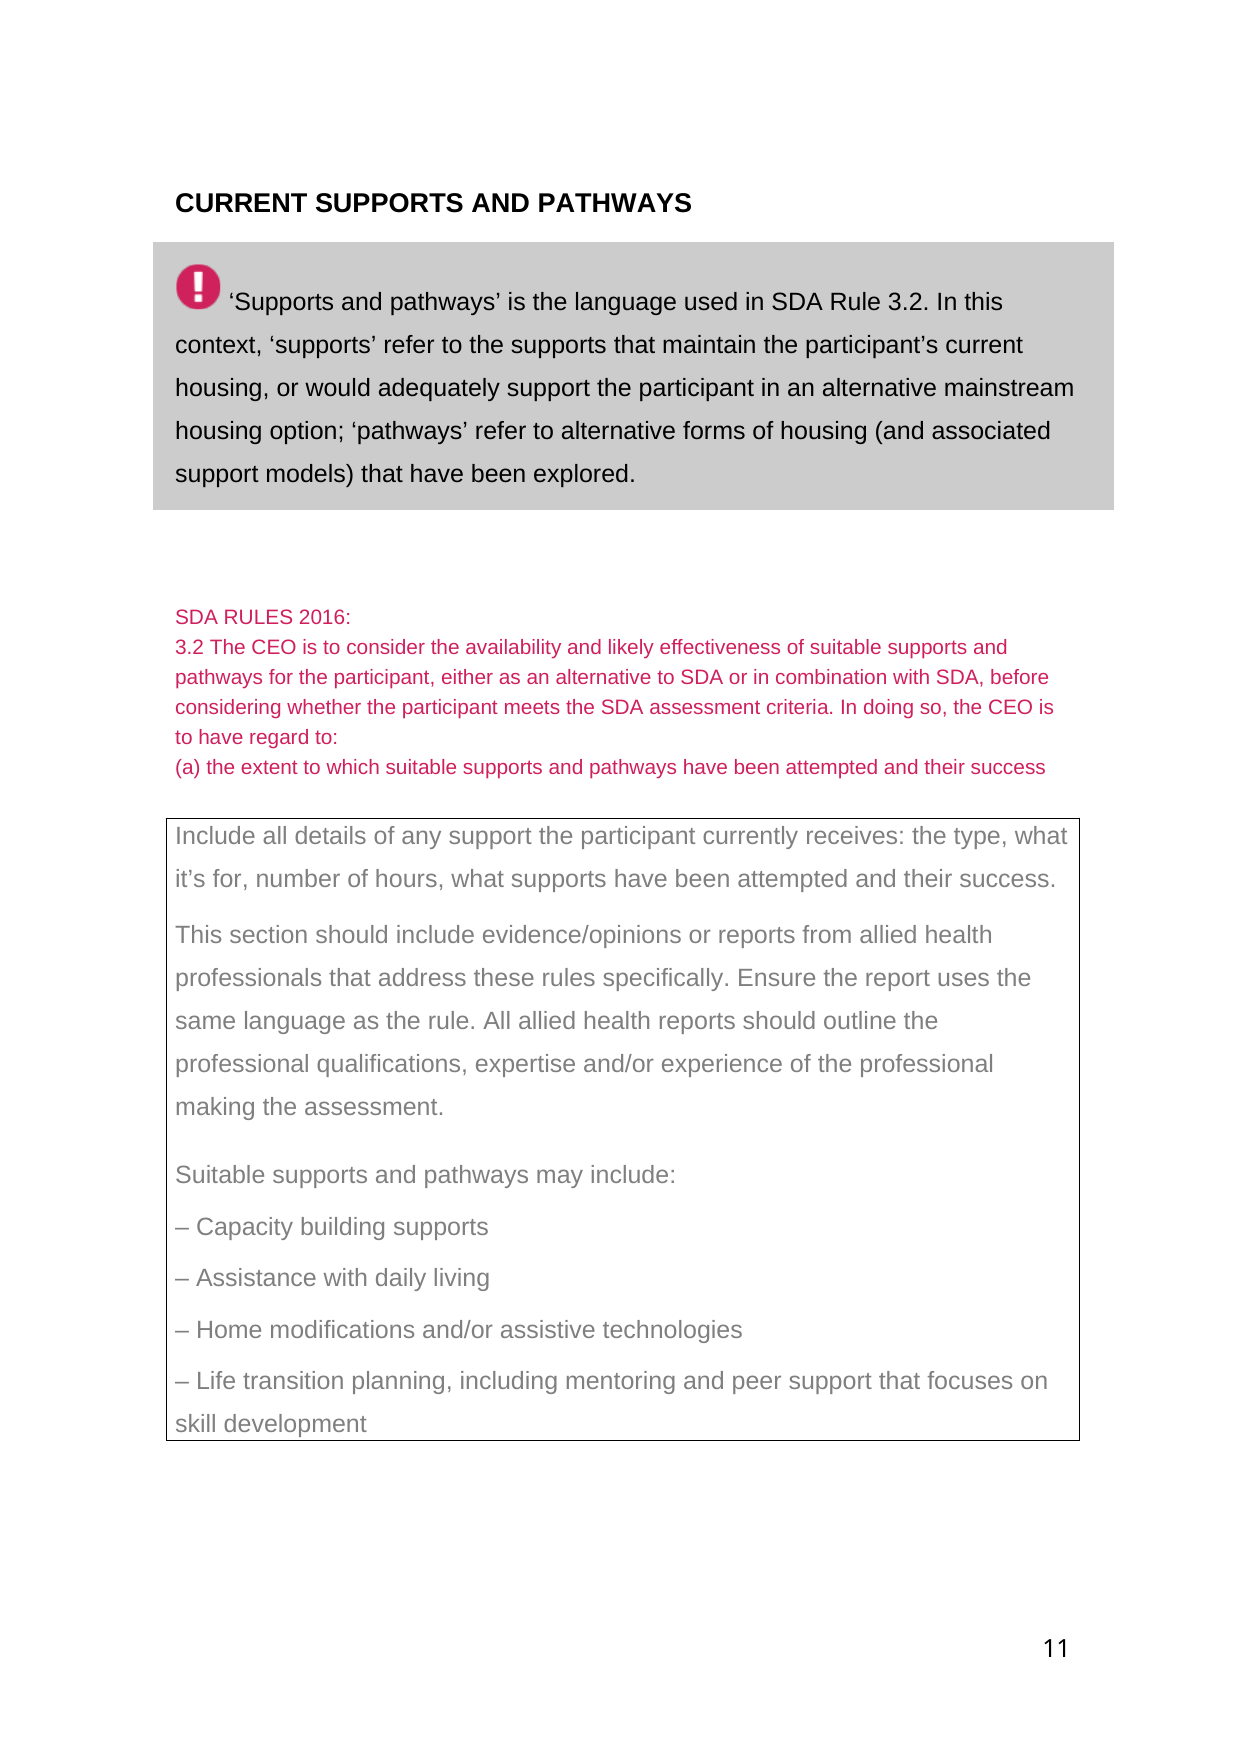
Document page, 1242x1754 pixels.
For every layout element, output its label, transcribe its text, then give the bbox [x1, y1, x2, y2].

subtitle ‘Supports and pathways’ is the language used in SDA Rule 3.2. In this context, ‘supports’ refer to the supports that maintain the participant’s current housing, or would adequately support the participant in an alternative mainstream housing option; ‘pathways’ refer to alternative forms of housing (and associated support models) that have been explored. [154, 243, 1113, 509]
text SDA RULES 2016: 3.2 The CEO is to consider the availability and likely effectiveness of suitable supports and pathways for the participant, either as an alternative to SDA or in combination with SDA, before considering whether the participant meets the SDA assessment criteria. In doing so, the CEO is to have regard to: (a) the extent to which suitable supports and pathways have been attempted and their success [175, 600, 1071, 780]
text – Capacity building supports [167, 1208, 1079, 1240]
text – Home modifications and/or assistive technologies [167, 1311, 1079, 1343]
text Suitable supports and pathways may include: [167, 1157, 1079, 1189]
text – Life transition planning, including mentoring and peer support that focuses on skill development [167, 1363, 1079, 1440]
subtitle Current supports and pathways [175, 187, 1071, 218]
text This section should include evidence/opinions or reports from allied health professionals that address these rules specifically. Ensure the report uses the same language as the rule. All allied health reports should outline the professional qualifications, expertise and/or experience of the professional making the assessment. [167, 916, 1079, 1121]
text – Assistance with daily living [167, 1260, 1079, 1292]
picture [175, 263, 222, 311]
text Include all details of any support the participant currently receives: the type, what it’s for, number of hours, what supports have been attempted and their success. [167, 819, 1079, 893]
